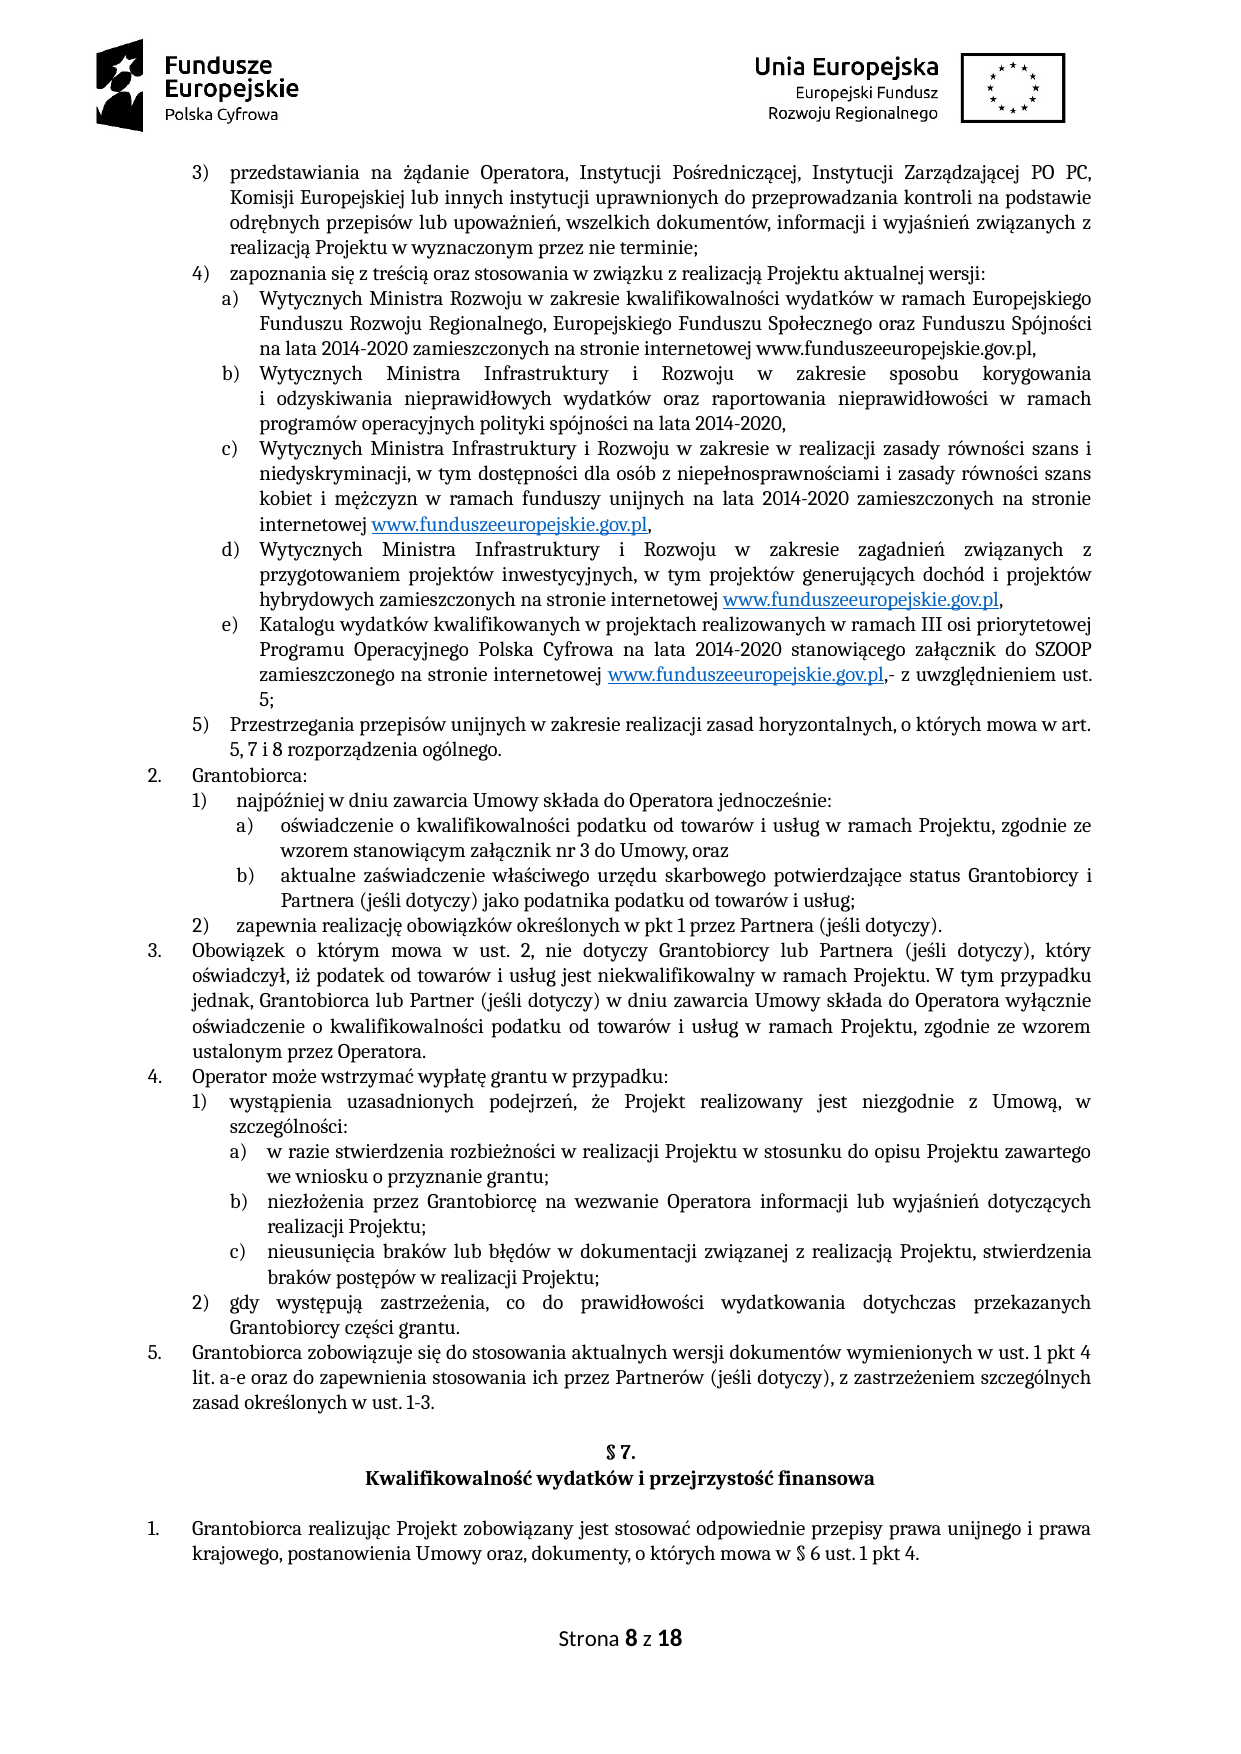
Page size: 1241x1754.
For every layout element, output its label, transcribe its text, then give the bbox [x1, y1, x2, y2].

list aktualne zaświadczenie właściwego urzędu skarbowego potwierdzające status Grantobiorcy i Partnera (jeśli dotyczy) jako podatnika podatku od towarów i usług; [236, 864, 1093, 913]
list gdy występują zastrzeżenia, co do prawidłowości wydatkowania dotychczas przekazanych Grantobiorcy części grantu. [192, 1290, 1093, 1339]
list Grantobiorca: [148, 763, 1093, 787]
list zapewnia realizację obowiązków określonych w pkt 1 przez Partnera (jeśli dotyczy). [192, 914, 1093, 938]
picture [73, 15, 336, 155]
picture [728, 15, 1088, 154]
list najpóźniej w dniu zawarcia Umowy składa do Operatora jednocześnie: [192, 788, 1093, 812]
list wystąpienia uzasadnionych podejrzeń, że Projekt realizowany jest niezgodnie z Umową, w szczególności: [192, 1089, 1093, 1139]
list Wytycznych Ministra Infrastruktury i Rozwoju w zakresie w realizacji zasady równości szans i niedyskryminacji, w tym dostępności dla osób z niepełnosprawnościami i zasady równości szans kobiet i mężczyzn w ramach funduszy unijnych na lata 2014-2020 zamieszczonych na stronie internetowej www.funduszeeuropejskie.gov.pl, [222, 437, 1093, 536]
list Wytycznych Ministra Rozwoju w zakresie kwalifikowalności wydatków w ramach Europejskiego Funduszu Rozwoju Regionalnego, Europejskiego Funduszu Społecznego oraz Funduszu Spójności na lata 2014-2020 zamieszczonych na stronie internetowej www.funduszeeuropejskie.gov.pl, [222, 286, 1093, 360]
list w razie stwierdzenia rozbieżności w realizacji Projektu w stosunku do opisu Projektu zawartego we wniosku o przyznanie grantu; [229, 1140, 1093, 1189]
list niezłożenia przez Grantobiorcę na wezwanie Operatora informacji lub wyjaśnień dotyczących realizacji Projektu; [229, 1190, 1093, 1239]
list Katalogu wydatków kwalifikowanych w projektach realizowanych w ramach III osi priorytetowej Programu Operacyjnego Polska Cyfrowa na lata 2014-2020 stanowiącego załącznik do SZOOP zamieszczonego na stronie internetowej www.funduszeeuropejskie.gov.pl,- z uwzględnieniem ust. 5; [222, 613, 1093, 712]
list Wytycznych Ministra Infrastruktury i Rozwoju w zakresie sposobu korygowania i odzyskiwania nieprawidłowych wydatków oraz raportowania nieprawidłowości w ramach programów operacyjnych polityki spójności na lata 2014-2020, [222, 362, 1093, 436]
list nieusunięcia braków lub błędów w dokumentacji związanej z realizacją Projektu, stwierdzenia braków postępów w realizacji Projektu; [229, 1240, 1093, 1289]
list Przestrzegania przepisów unijnych w zakresie realizacji zasad horyzontalnych, o których mowa w art. 5, 7 i 8 rozporządzenia ogólnego. [192, 713, 1093, 762]
text Kwalifikowalność wydatków i przejrzystość finansowa [148, 1466, 1093, 1490]
list zapoznania się z treścią oraz stosowania w związku z realizacją Projektu aktualnej wersji: [192, 261, 1093, 285]
list Grantobiorca realizując Projekt zobowiązany jest stosować odpowiednie przepisy prawa unijnego i prawa krajowego, postanowienia Umowy oraz, dokumenty, o których mowa w § 6 ust. 1 pkt 4. [148, 1516, 1093, 1565]
list Wytycznych Ministra Infrastruktury i Rozwoju w zakresie zagadnień związanych z przygotowaniem projektów inwestycyjnych, w tym projektów generujących dochód i projektów hybrydowych zamieszczonych na stronie internetowej www.funduszeeuropejskie.gov.pl, [222, 537, 1093, 611]
list Grantobiorca zobowiązuje się do stosowania aktualnych wersji dokumentów wymienionych w ust. 1 pkt 4 lit. a-e oraz do zapewnienia stosowania ich przez Partnerów (jeśli dotyczy), z zastrzeżeniem szczególnych zasad określonych w ust. 1-3. [148, 1341, 1093, 1415]
list oświadczenie o kwalifikowalności podatku od towarów i usług w ramach Projektu, zgodnie ze wzorem stanowiącym załącznik nr 3 do Umowy, oraz [236, 813, 1093, 862]
list Obowiązek o którym mowa w ust. 2, nie dotyczy Grantobiorcy lub Partnera (jeśli dotyczy), który oświadczył, iż podatek od towarów i usług jest niekwalifikowalny w ramach Projektu. W tym przypadku jednak, Grantobiorca lub Partner (jeśli dotyczy) w dniu zawarcia Umowy składa do Operatora wyłącznie oświadczenie o kwalifikowalności podatku od towarów i usług w ramach Projektu, zgodnie ze wzorem ustalonym przez Operatora. [148, 939, 1093, 1063]
list Operator może wstrzymać wypłatę grantu w przypadku: [148, 1064, 1093, 1088]
text § 7. [148, 1441, 1093, 1465]
list przedstawiania na żądanie Operatora, Instytucji Pośredniczącej, Instytucji Zarządzającej PO PC, Komisji Europejskiej lub innych instytucji uprawnionych do przeprowadzania kontroli na podstawie odrębnych przepisów lub upoważnień, wszelkich dokumentów, informacji i wyjaśnień związanych z realizacją Projektu w wyznaczonym przez nie terminie; [192, 161, 1093, 260]
